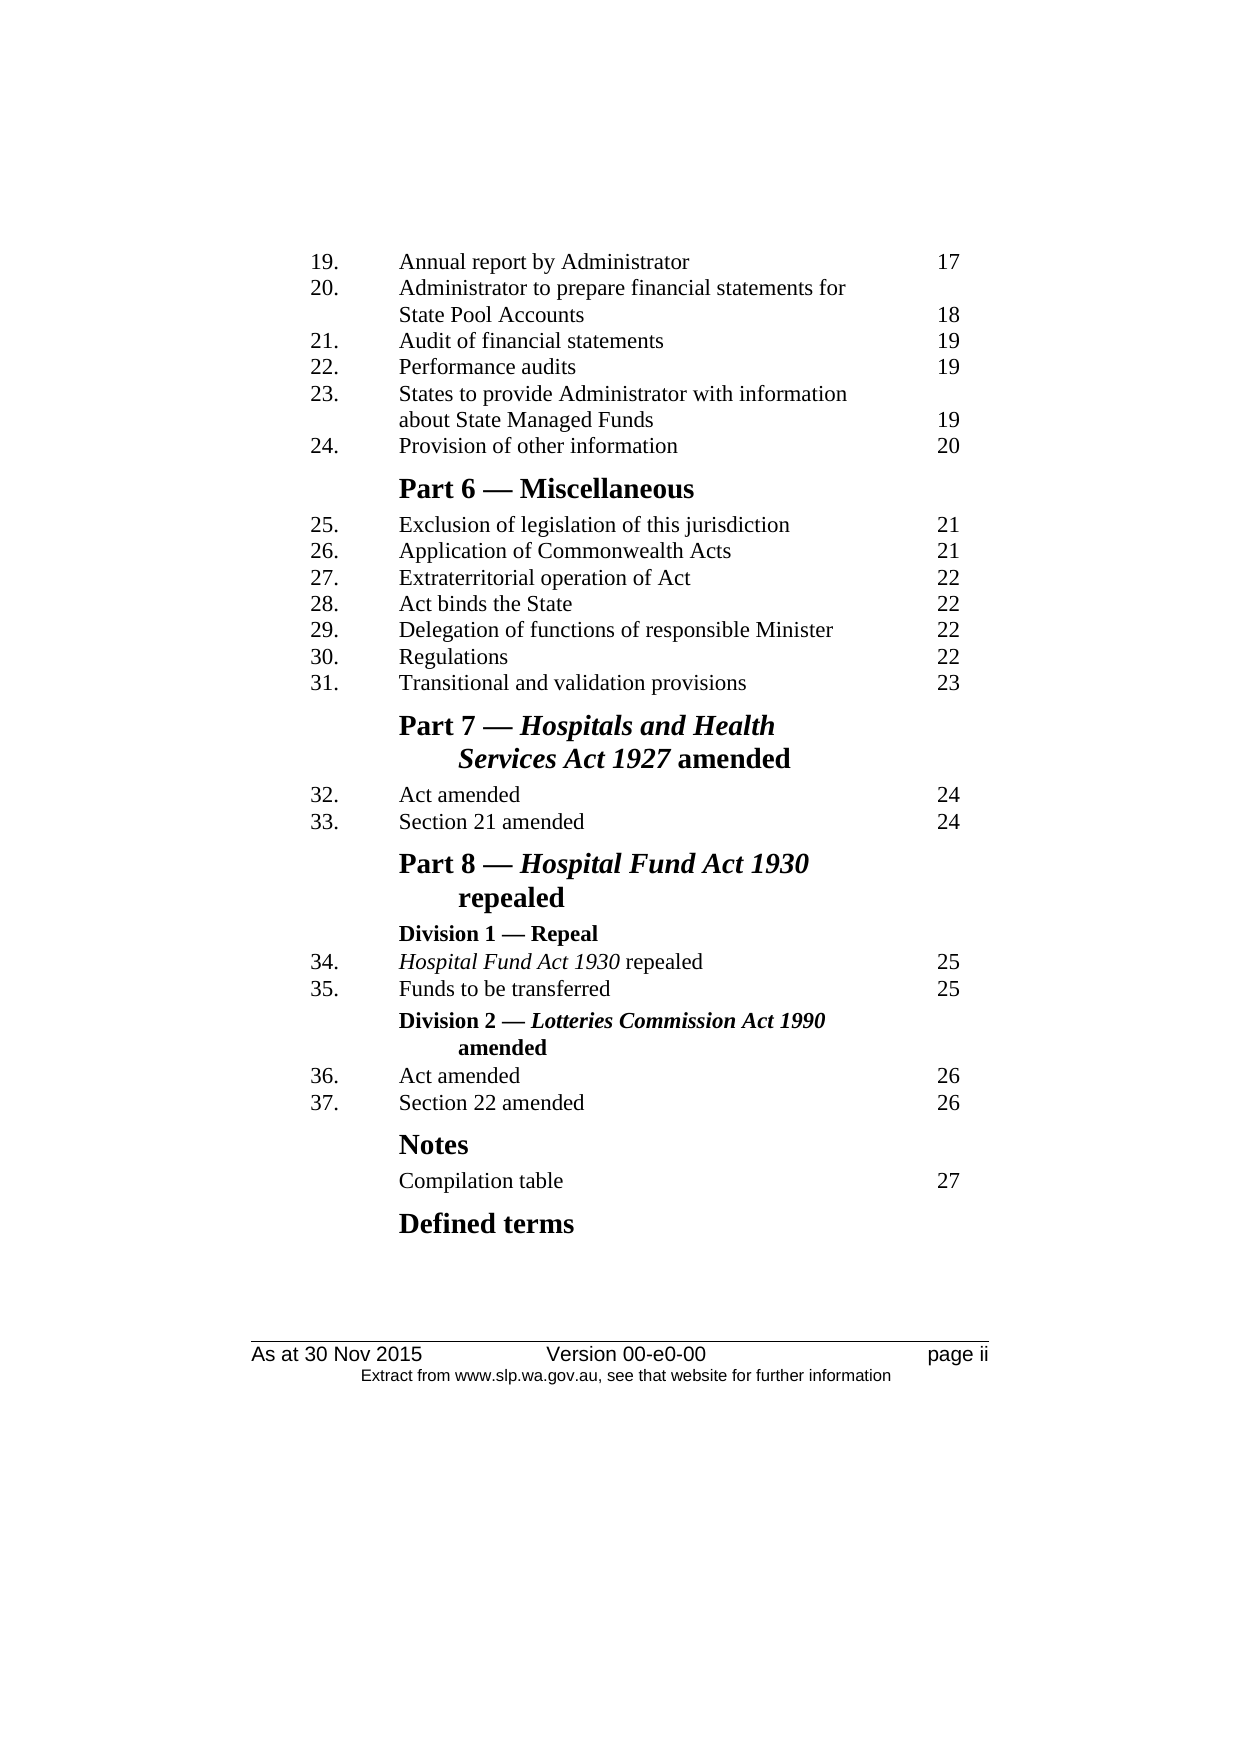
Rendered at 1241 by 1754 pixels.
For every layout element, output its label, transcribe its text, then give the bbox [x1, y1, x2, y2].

text 26. Application of Commonwealth Acts 21 [310, 537, 871, 564]
text 30. Regulations 22 [310, 643, 871, 669]
text 23. States to provide Administrator with information about State Managed Funds 19 [310, 380, 871, 432]
text 20. Administrator to prepare financial statements for State Pool Accounts 18 [310, 274, 871, 327]
text 28. Act binds the State 22 [310, 590, 871, 617]
text Division 1 — Repeal [399, 920, 871, 946]
text Part 8 — Hospital Fund Act 1930 repealed [399, 847, 871, 914]
text Defined terms [399, 1206, 871, 1239]
text Compilation table 27 [310, 1167, 871, 1193]
text Division 2 — Lotteries Commission Act 1990 amended [399, 1007, 871, 1060]
text 21. Audit of financial statements 19 [310, 327, 871, 353]
text 22. Performance audits 19 [310, 353, 871, 380]
text 31. Transitional and validation provisions 23 [310, 669, 871, 696]
text 32. Act amended 24 [310, 781, 871, 808]
text 36. Act amended 26 [310, 1062, 871, 1088]
text 25. Exclusion of legislation of this jurisdiction 21 [310, 511, 871, 537]
text Part 7 — Hospitals and Health Services Act 1927 amended [399, 708, 871, 775]
text 37. Section 22 amended 26 [310, 1088, 871, 1115]
text 34. Hospital Fund Act 1930 repealed 25 [310, 948, 871, 975]
text 29. Delegation of functions of responsible Minister 22 [310, 617, 871, 643]
text 19. Annual report by Administrator 17 [310, 248, 871, 274]
text 35. Funds to be transferred 25 [310, 975, 871, 1001]
text 33. Section 21 amended 24 [310, 808, 871, 834]
text 24. Provision of other information 20 [310, 432, 871, 459]
text 27. Extraterritorial operation of Act 22 [310, 564, 871, 590]
text Notes [399, 1127, 871, 1161]
text Part 6 — Miscellaneous [399, 471, 871, 505]
